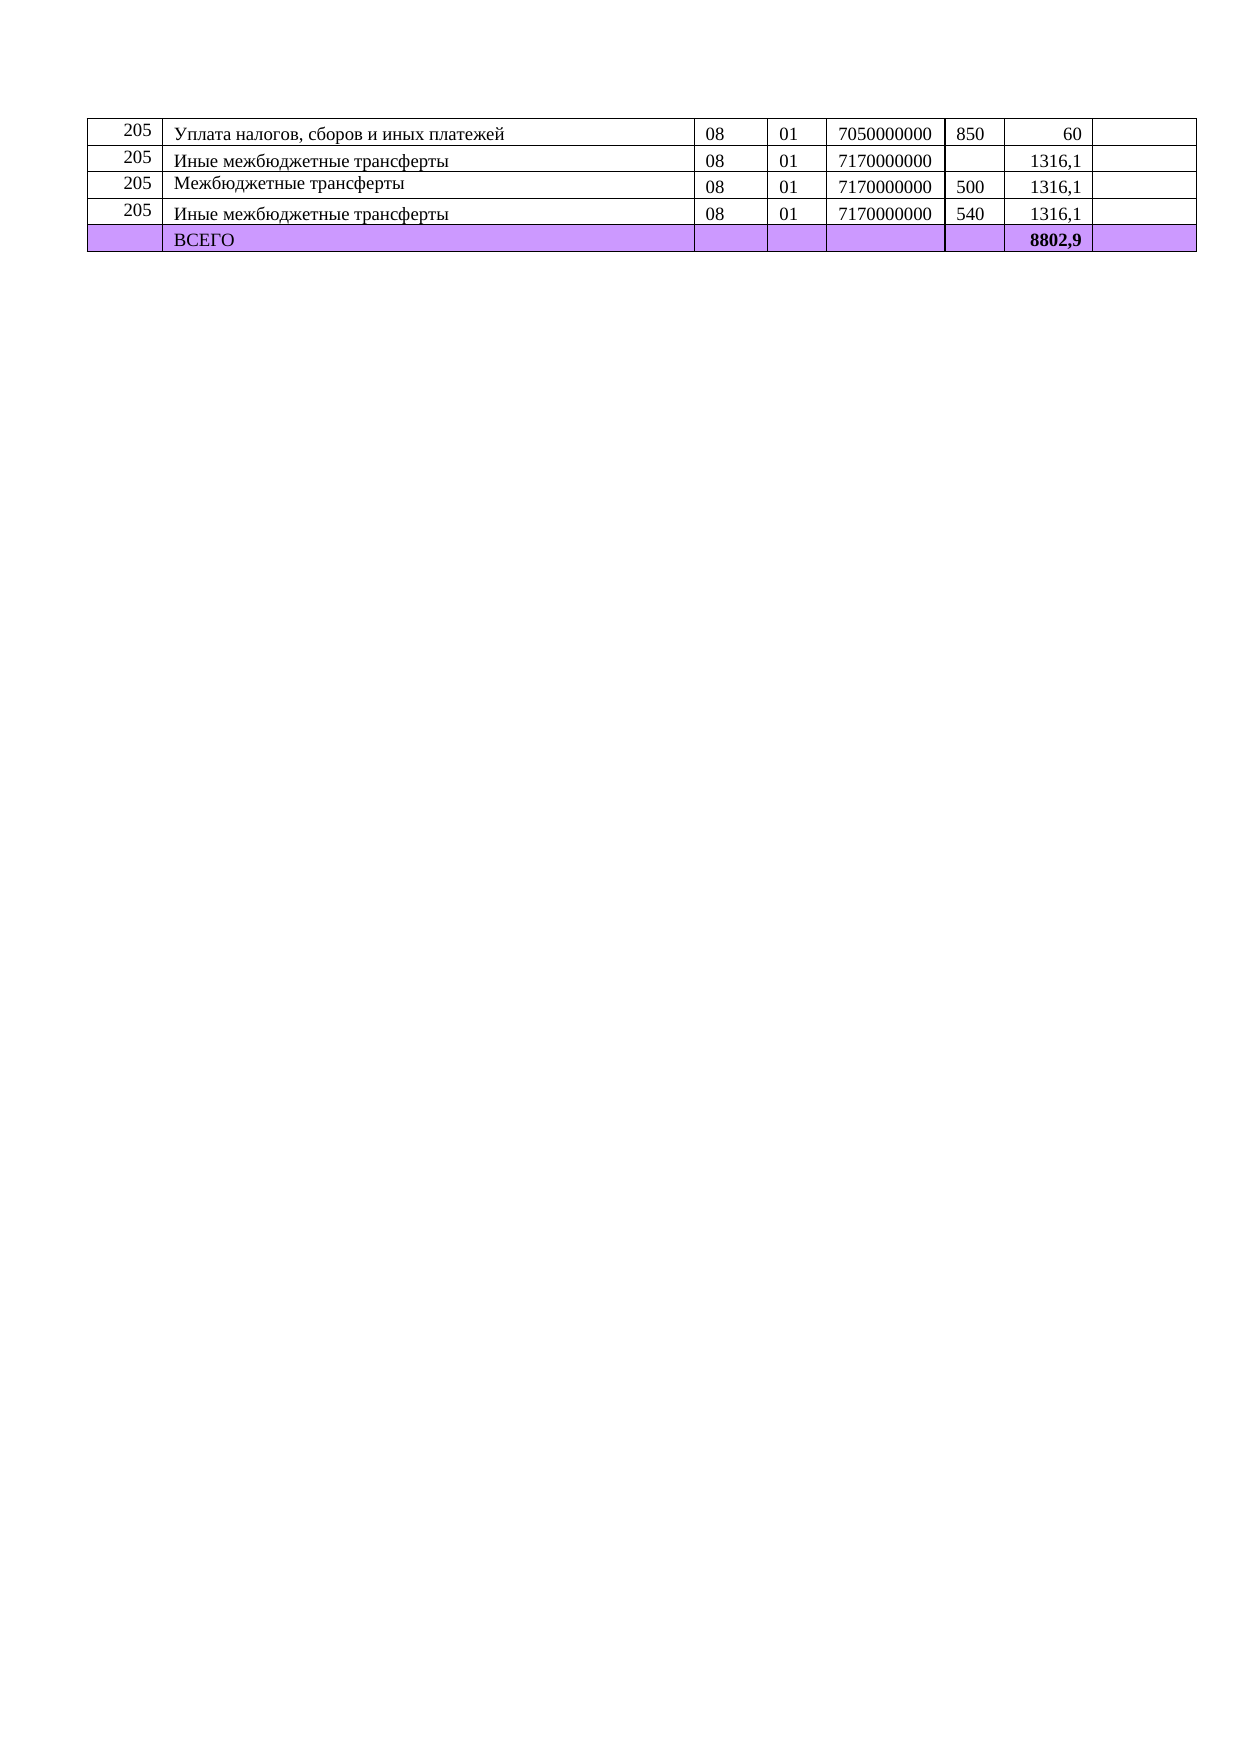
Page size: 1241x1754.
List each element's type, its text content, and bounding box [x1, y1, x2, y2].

table_cell 205 [88, 146, 162, 171]
table_cell [946, 146, 1004, 171]
table_cell 01 [768, 172, 826, 198]
table_cell [768, 225, 826, 251]
table_cell [946, 225, 1004, 251]
table_cell Межбюджетные трансферты [163, 172, 694, 198]
table_cell 205 [88, 172, 162, 198]
table_cell 850 [946, 119, 1004, 145]
table_cell 1316,1 [1005, 172, 1092, 198]
table_cell [1093, 199, 1196, 224]
table_cell 205 [88, 199, 162, 224]
table_cell [1093, 225, 1196, 251]
table_cell 08 [695, 172, 767, 198]
table_cell ВСЕГО [163, 225, 694, 251]
table_cell 1316,1 [1005, 199, 1092, 224]
table_cell 8802,9 [1005, 225, 1092, 251]
table_cell 01 [768, 199, 826, 224]
table_cell Иные межбюджетные трансферты [163, 146, 694, 171]
table_cell Иные межбюджетные трансферты [163, 199, 694, 224]
table_cell 540 [946, 199, 1004, 224]
table_cell [88, 225, 162, 251]
table_cell Уплата налогов, сборов и иных платежей [163, 119, 694, 145]
table_cell [1093, 146, 1196, 171]
table_cell 08 [695, 146, 767, 171]
table_cell 08 [695, 199, 767, 224]
table_cell 7050000000 [827, 119, 944, 145]
table_cell [695, 225, 767, 251]
table_cell 7170000000 [827, 146, 944, 171]
table_cell 60 [1005, 119, 1092, 145]
table_cell [1093, 119, 1196, 145]
table_cell 7170000000 [827, 199, 944, 224]
table_cell 1316,1 [1005, 146, 1092, 171]
table_cell 08 [695, 119, 767, 145]
table_cell [1093, 172, 1196, 198]
table_cell 01 [768, 146, 826, 171]
table_cell 500 [946, 172, 1004, 198]
table_cell [827, 225, 944, 251]
table_cell 205 [88, 119, 162, 145]
table_cell 7170000000 [827, 172, 944, 198]
table_cell 01 [768, 119, 826, 145]
